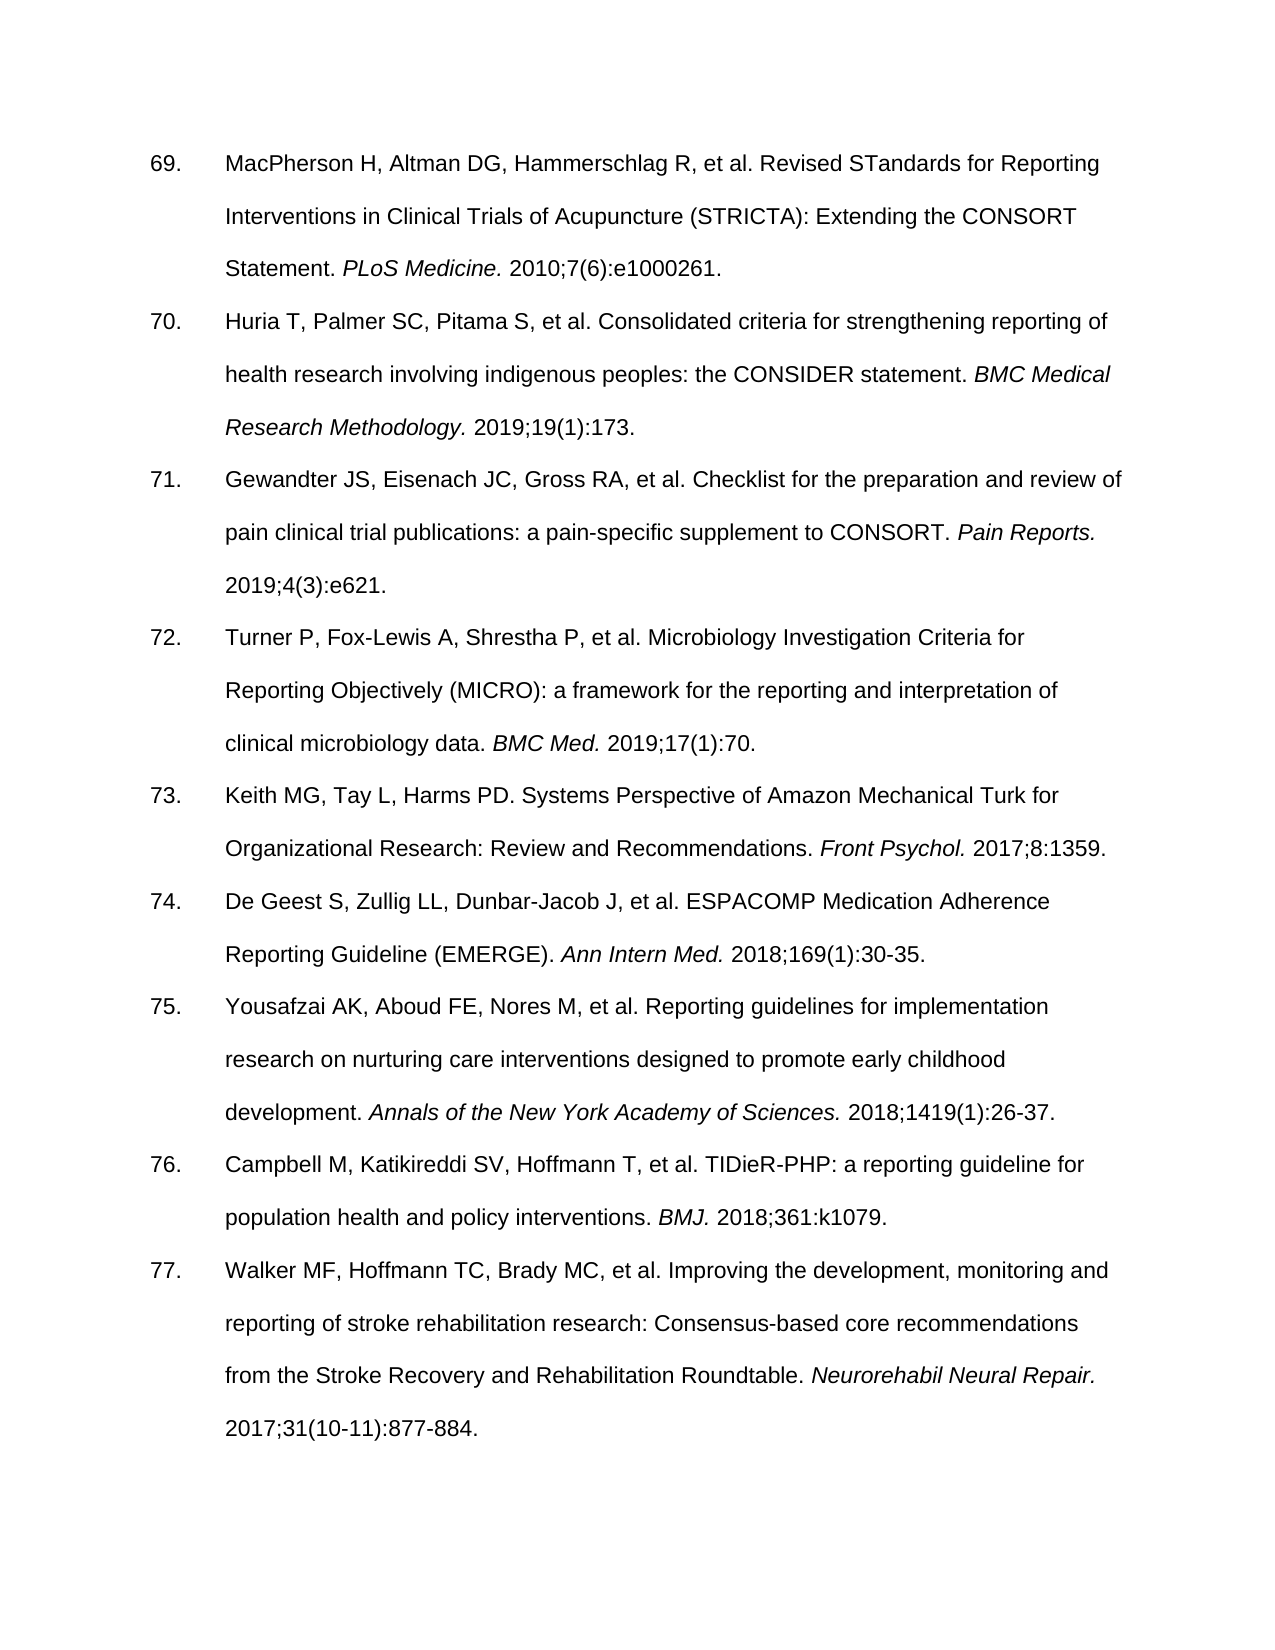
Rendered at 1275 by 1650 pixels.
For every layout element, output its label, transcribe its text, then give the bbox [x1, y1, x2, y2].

text 74. De Geest S, Zullig LL, Dunbar-Jacob J, et al. ESPACOMP Medication Adherence Reporting Guideline (EMERGE). Ann Intern Med. 2018;169(1):30-35. [150, 888, 1125, 967]
text 70. Huria T, Palmer SC, Pitama S, et al. Consolidated criteria for strengthening reporting of health research involving indigenous peoples: the CONSIDER statement. BMC Medical Research Methodology. 2019;19(1):173. [150, 308, 1125, 440]
text 75. Yousafzai AK, Aboud FE, Nores M, et al. Reporting guidelines for implementation research on nurturing care interventions designed to promote early childhood development. Annals of the New York Academy of Sciences. 2018;1419(1):26-37. [150, 993, 1125, 1125]
text 77. Walker MF, Hoffmann TC, Brady MC, et al. Improving the development, monitoring and reporting of stroke rehabilitation research: Consensus-based core recommendations from the Stroke Recovery and Rehabilitation Roundtable. Neurorehabil Neural Repair. 2017;31(10-11):877-884. [150, 1257, 1125, 1441]
text 73. Keith MG, Tay L, Harms PD. Systems Perspective of Amazon Mechanical Turk for Organizational Research: Review and Recommendations. Front Psychol. 2017;8:1359. [150, 782, 1125, 862]
text 71. Gewandter JS, Eisenach JC, Gross RA, et al. Checklist for the preparation and review of pain clinical trial publications: a pain-specific supplement to CONSORT. Pain Reports. 2019;4(3):e621. [150, 466, 1125, 598]
text 69. MacPherson H, Altman DG, Hammerschlag R, et al. Revised STandards for Reporting Interventions in Clinical Trials of Acupuncture (STRICTA): Extending the CONSORT Statement. PLoS Medicine. 2010;7(6):e1000261. [150, 150, 1125, 282]
text 72. Turner P, Fox-Lewis A, Shrestha P, et al. Microbiology Investigation Criteria for Reporting Objectively (MICRO): a framework for the reporting and interpretation of clinical microbiology data. BMC Med. 2019;17(1):70. [150, 624, 1125, 756]
text 76. Campbell M, Katikireddi SV, Hoffmann T, et al. TIDieR-PHP: a reporting guideline for population health and policy interventions. BMJ. 2018;361:k1079. [150, 1151, 1125, 1231]
